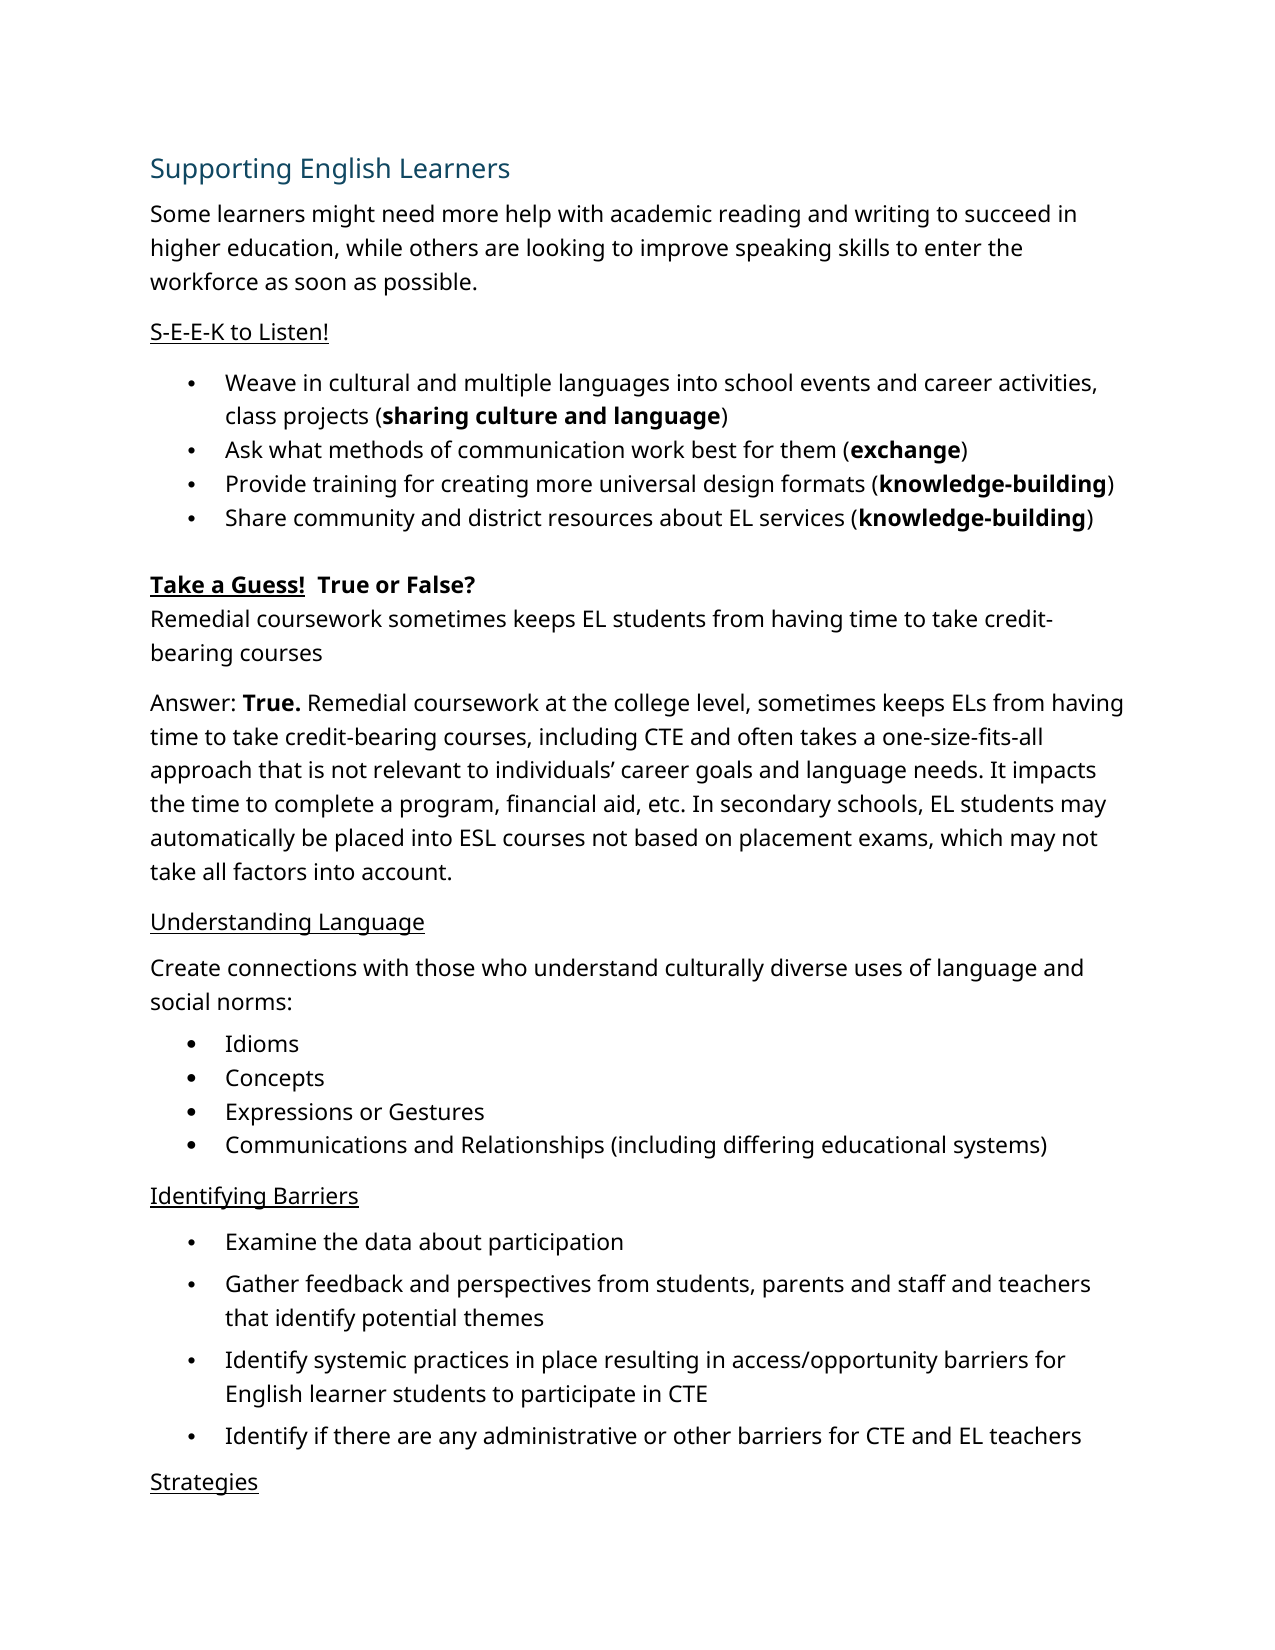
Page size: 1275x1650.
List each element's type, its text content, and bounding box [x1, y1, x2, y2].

list Expressions or Gestures [187, 1096, 1125, 1127]
list Communications and Relationships (including differing educational systems) [187, 1129, 1125, 1161]
text Take a Guess! True or False? Remedial coursework sometimes keeps EL students from having time to take credit-bearing courses [150, 569, 1125, 668]
list Share community and district resources about EL services (knowledge-building) [187, 501, 1125, 533]
list Weave in cultural and multiple languages into school events and career activities, class projects (sharing culture and language) [187, 366, 1125, 431]
subtitle Supporting English Learners [150, 150, 1125, 187]
text Strategies [150, 1466, 1125, 1497]
list Ask what methods of communication work best for them (exchange) [187, 434, 1125, 465]
list Gather feedback and perspectives from students, parents and staff and teachers that identify potential themes [187, 1268, 1125, 1333]
list Concepts [187, 1062, 1125, 1093]
text Identifying Barriers [150, 1180, 1125, 1211]
list Provide training for creating more universal design formats (knowledge-building) [187, 468, 1125, 499]
text Create connections with those who understand culturally diverse uses of language and social norms: [150, 952, 1125, 1017]
text Understanding Language [150, 906, 1125, 937]
list Examine the data about participation [187, 1226, 1125, 1257]
text Answer: True. Remedial coursework at the college level, sometimes keeps ELs from having time to take credit-bearing courses, including CTE and often takes a one-size-fits-all approach that is not relevant to individuals’ career goals and language needs. It impacts the time to complete a program, financial aid, etc. In secondary schools, EL students may automatically be placed into ESL courses not based on placement exams, which may not take all factors into account. [150, 687, 1125, 887]
text Some learners might need more help with academic reading and writing to succeed in higher education, while others are looking to improve speaking skills to enter the workforce as soon as possible. [150, 198, 1125, 297]
text S-E-E-K to Listen! [150, 316, 1125, 347]
list Identify systemic practices in place resulting in access/opportunity barriers for English learner students to participate in CTE [187, 1344, 1125, 1409]
list Idioms [187, 1028, 1125, 1059]
list Identify if there are any administrative or other barriers for CTE and EL teachers [187, 1420, 1125, 1451]
